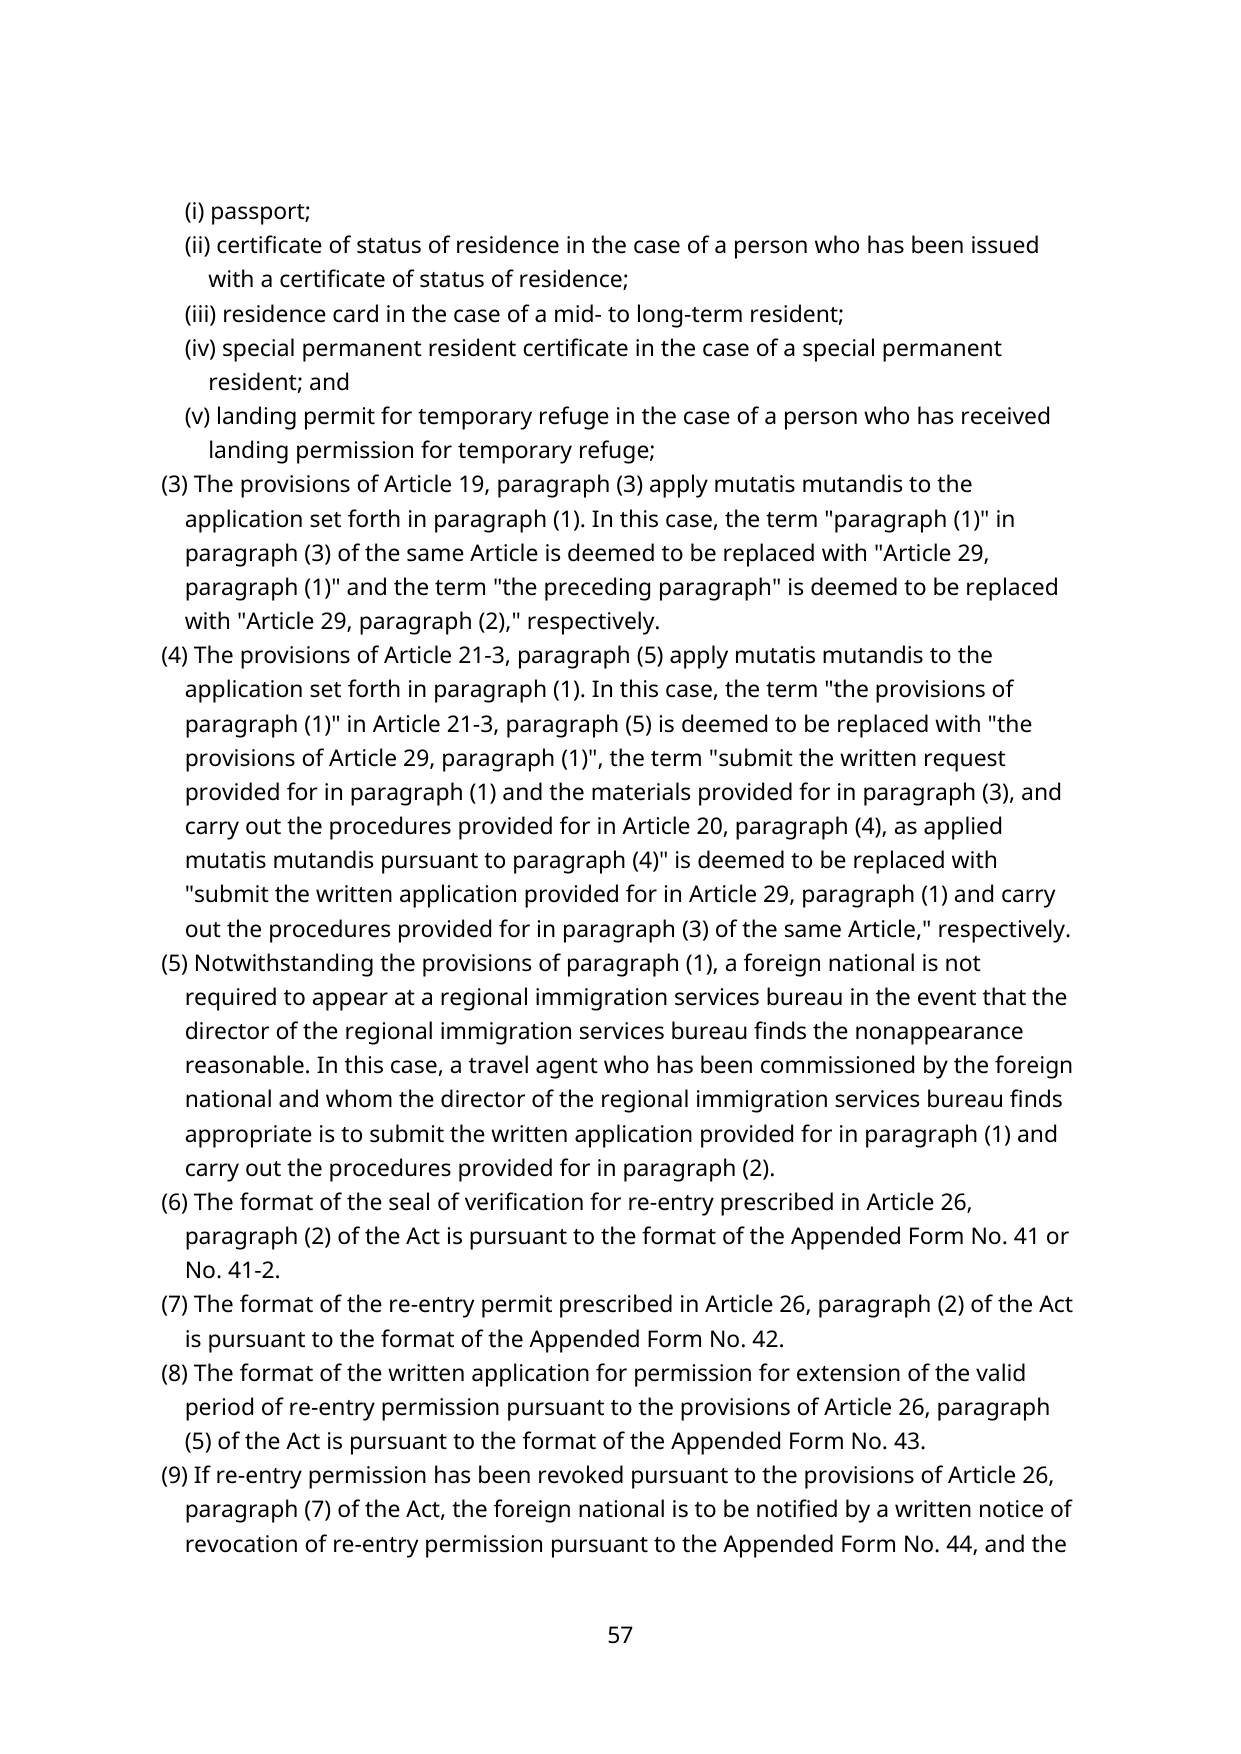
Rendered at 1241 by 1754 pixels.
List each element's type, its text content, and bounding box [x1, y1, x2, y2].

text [161, 1458, 1079, 1560]
text (ii) certificate of status of residence in the case of a person who has been issued with a certificate of status of residence; [184, 228, 1079, 296]
text (3) The provisions of Article 19, paragraph (3) apply mutatis mutandis to the application set forth in paragraph (1). In this case, the term "paragraph (1)" in paragraph (3) of the same Article is deemed to be replaced with "Article 29, paragraph (1)" and the term "the preceding paragraph" is deemed to be replaced with "Article 29, paragraph (2)," respectively. [161, 467, 1079, 638]
text (7) The format of the re-entry permit prescribed in Article 26, paragraph (2) of the Act is pursuant to the format of the Appended Form No. 42. [161, 1287, 1079, 1355]
text (4) The provisions of Article 21-3, paragraph (5) apply mutatis mutandis to the application set forth in paragraph (1). In this case, the term "the provisions of paragraph (1)" in Article 21-3, paragraph (5) is deemed to be replaced with "the provisions of Article 29, paragraph (1)", the term "submit the written request provided for in paragraph (1) and the materials provided for in paragraph (3), and carry out the procedures provided for in Article 20, paragraph (4), as applied mutatis mutandis pursuant to paragraph (4)" is deemed to be replaced with "submit the written application provided for in Article 29, paragraph (1) and carry out the procedures provided for in paragraph (3) of the same Article," respectively. [161, 638, 1079, 945]
text (iii) residence card in the case of a mid- to long-term resident; [184, 296, 1079, 330]
text (5) Notwithstanding the provisions of paragraph (1), a foreign national is not required to appear at a regional immigration services bureau in the event that the director of the regional immigration services bureau finds the nonappearance reasonable. In this case, a travel agent who has been commissioned by the foreign national and whom the director of the regional immigration services bureau finds appropriate is to submit the written application provided for in paragraph (1) and carry out the procedures provided for in paragraph (2). [161, 945, 1079, 1184]
text (6) The format of the seal of verification for re-entry prescribed in Article 26, paragraph (2) of the Act is pursuant to the format of the Appended Form No. 41 or No. 41-2. [161, 1184, 1079, 1287]
text (8) The format of the written application for permission for extension of the valid period of re-entry permission pursuant to the provisions of Article 26, paragraph (5) of the Act is pursuant to the format of the Appended Form No. 43. [161, 1355, 1079, 1458]
text (iv) special permanent resident certificate in the case of a special permanent resident; and [184, 330, 1079, 399]
text (i) passport; [184, 194, 1079, 228]
text (v) landing permit for temporary refuge in the case of a person who has received landing permission for temporary refuge; [184, 399, 1079, 467]
